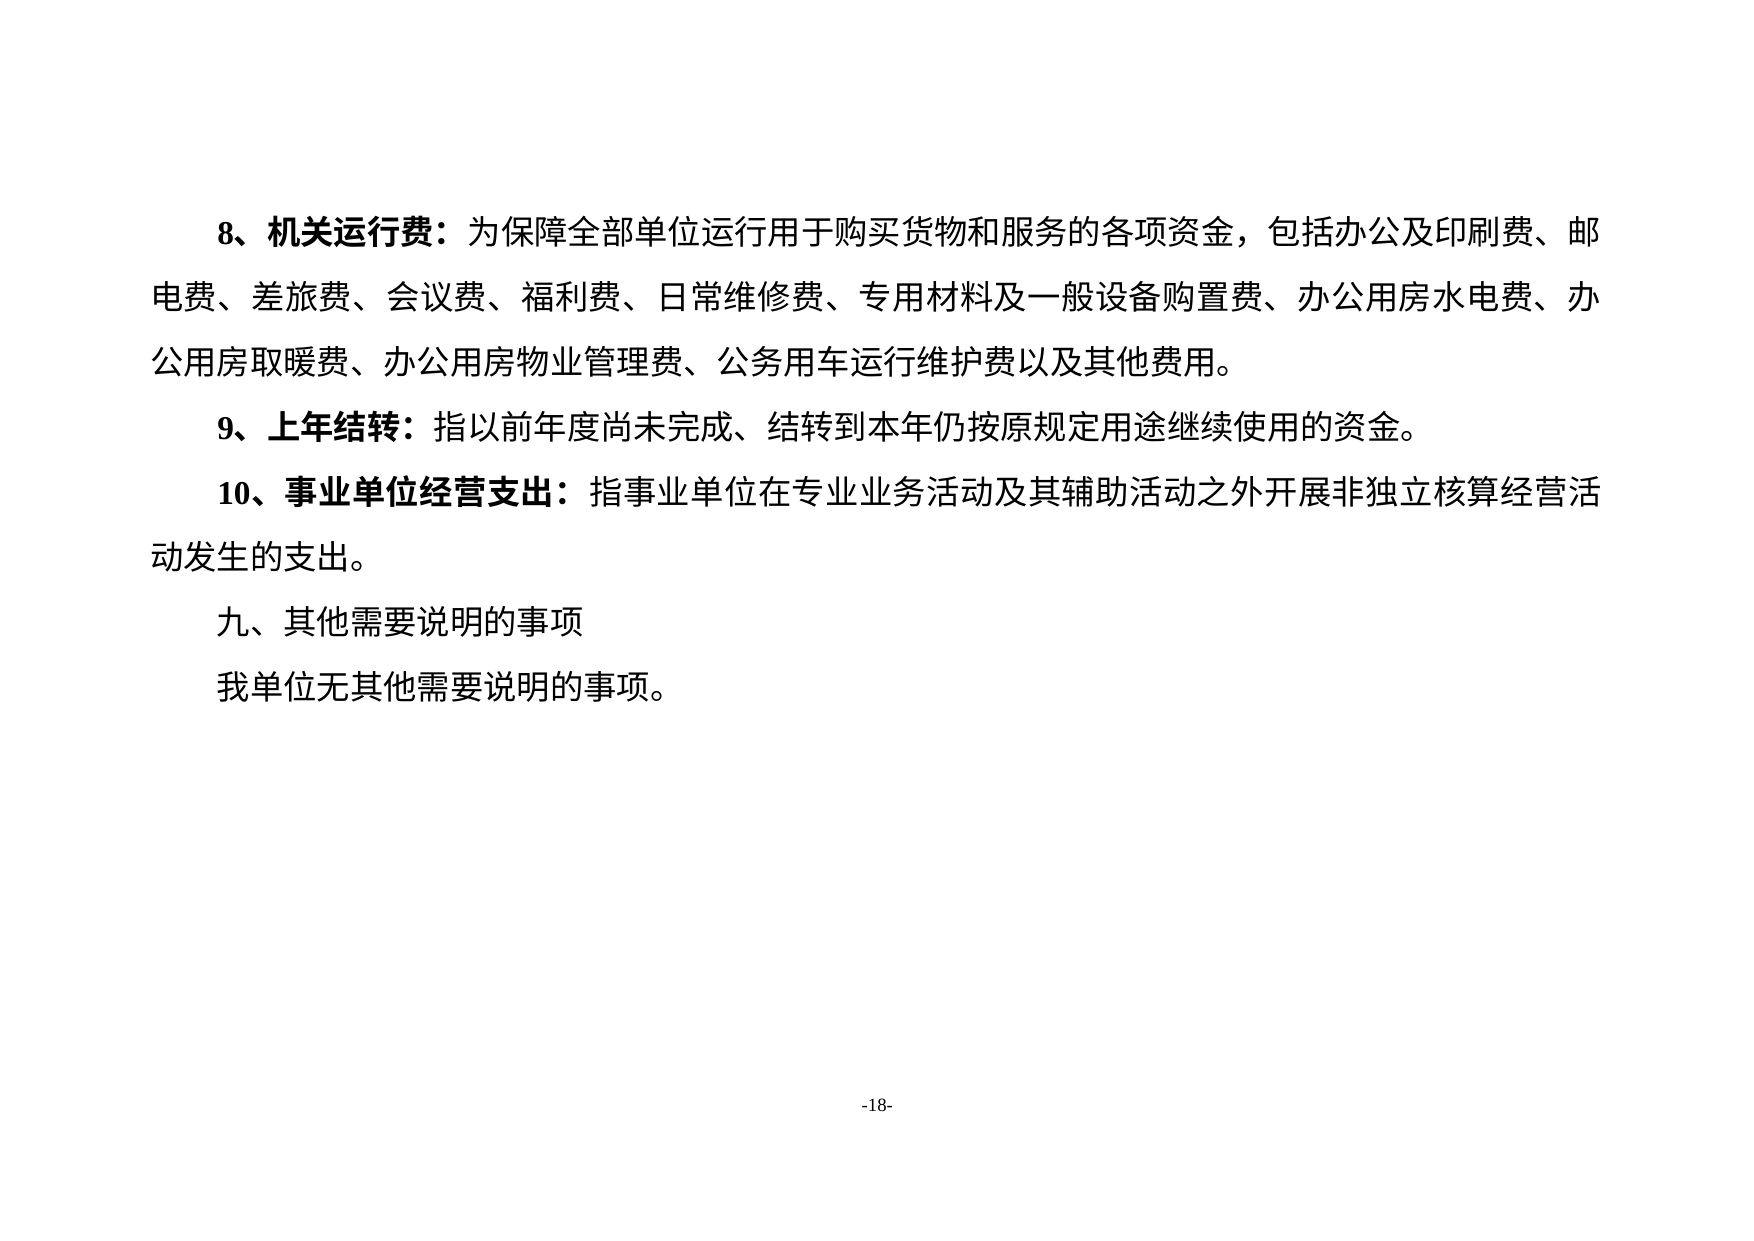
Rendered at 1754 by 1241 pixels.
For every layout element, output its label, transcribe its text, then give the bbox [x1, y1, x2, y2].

text 九、其他需要说明的事项 [150, 588, 1604, 653]
text 10、事业单位经营支出：指事业单位在专业业务活动及其辅助活动之外开展非独立核算经营活动发生的支出。 [150, 458, 1604, 588]
text 8、机关运行费：为保障全部单位运行用于购买货物和服务的各项资金，包括办公及印刷费、邮电费、差旅费、会议费、福利费、日常维修费、专用材料及一般设备购置费、办公用房水电费、办公用房取暖费、办公用房物业管理费、公务用车运行维护费以及其他费用。 [150, 198, 1604, 393]
text 9、上年结转：指以前年度尚未完成、结转到本年仍按原规定用途继续使用的资金。 [150, 393, 1604, 458]
text 我单位无其他需要说明的事项。 [150, 653, 1604, 718]
